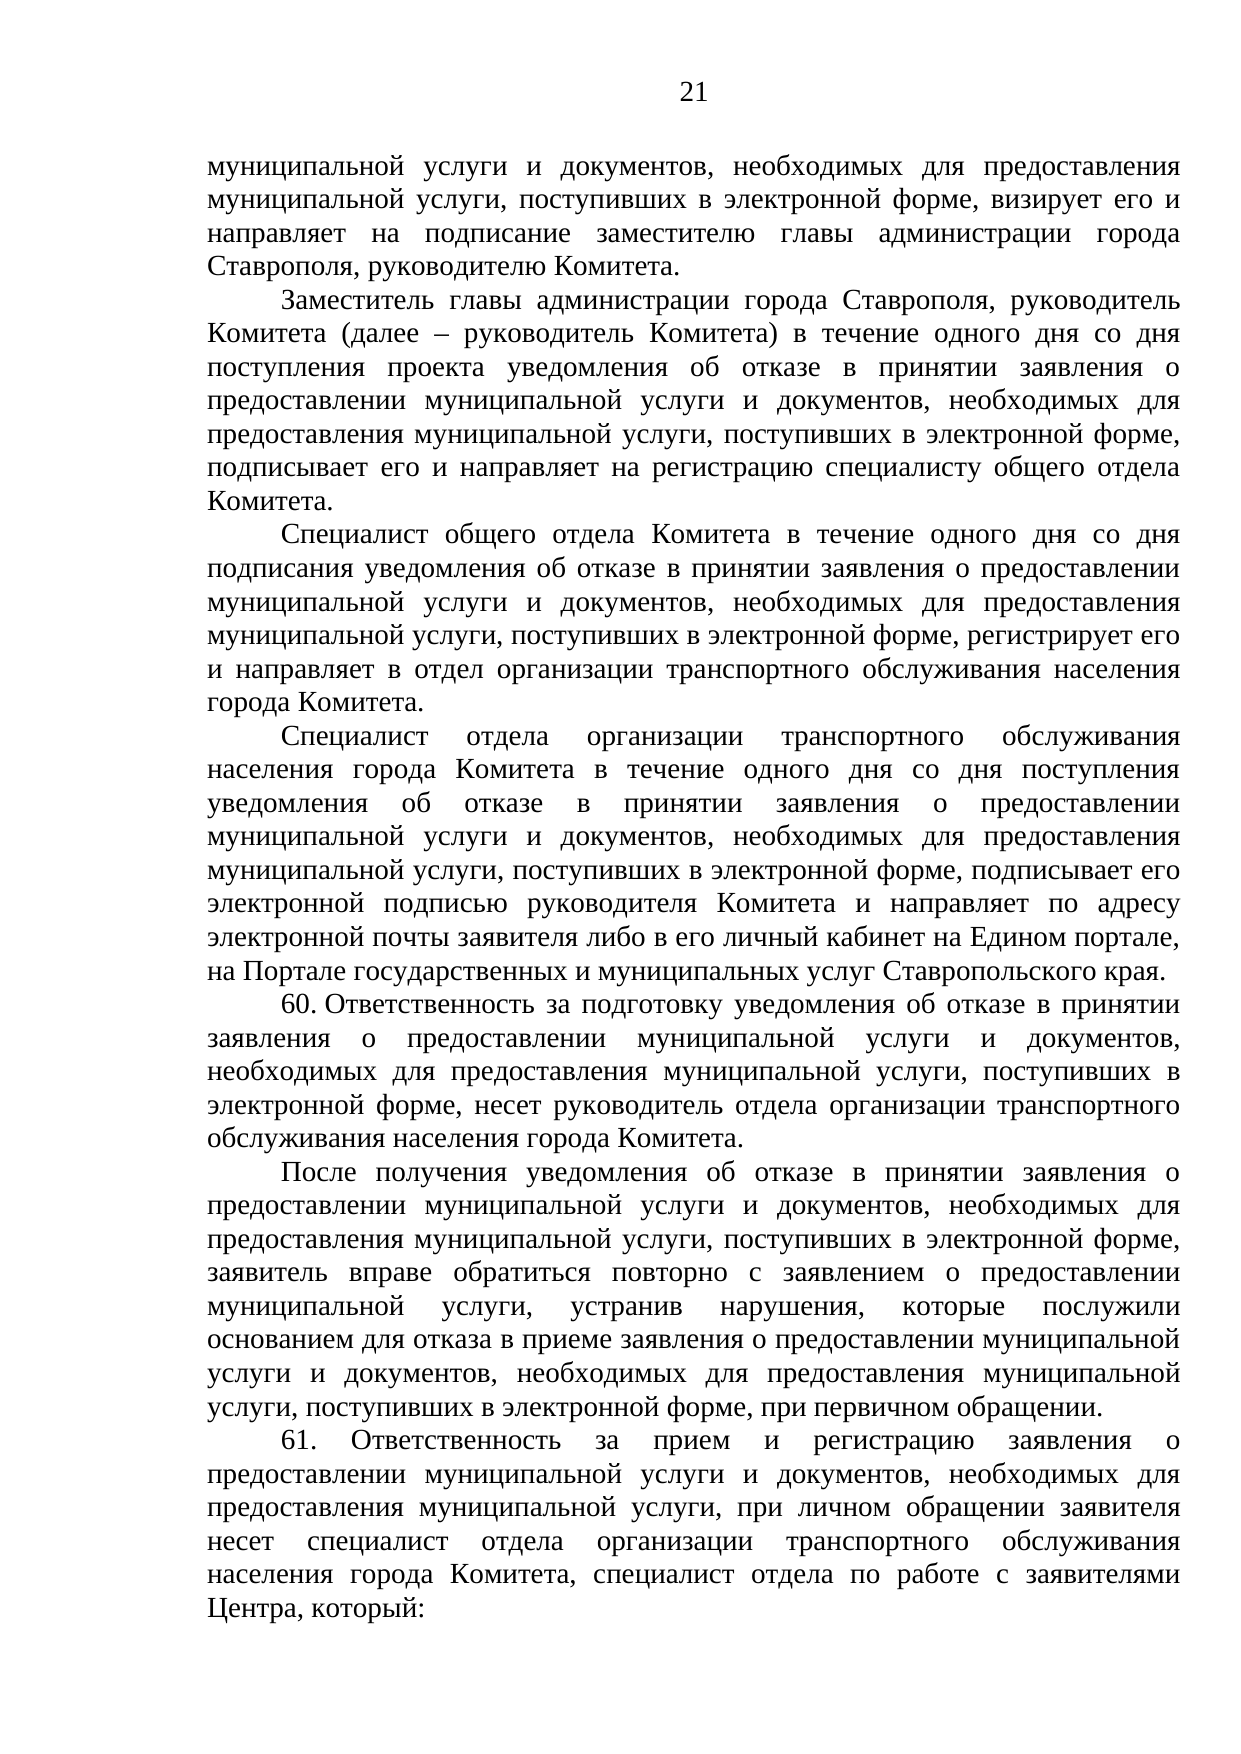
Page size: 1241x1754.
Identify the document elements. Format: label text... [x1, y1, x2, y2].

text 60. Ответственность за подготовку уведомления об отказе в принятии заявления о предоставлении муниципальной услуги и документов, необходимых для предоставления муниципальной услуги, поступивших в электронной форме, несет руководитель отдела организации транспортного обслуживания населения города Комитета. [207, 986, 1181, 1154]
text Специалист общего отдела Комитета в течение одного дня со дня подписания уведомления об отказе в принятии заявления о предоставлении муниципальной услуги и документов, необходимых для предоставления муниципальной услуги, поступивших в электронной форме, регистрирует его и направляет в отдел организации транспортного обслуживания населения города Комитета. [207, 517, 1181, 718]
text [207, 148, 1181, 282]
text Заместитель главы администрации города Ставрополя, руководитель Комитета (далее – руководитель Комитета) в течение одного дня со дня поступления проекта уведомления об отказе в принятии заявления о предоставлении муниципальной услуги и документов, необходимых для предоставления муниципальной услуги, поступивших в электронной форме, подписывает его и направляет на регистрацию специалисту общего отдела Комитета. [207, 282, 1181, 517]
text Специалист отдела организации транспортного обслуживания населения города Комитета в течение одного дня со дня поступления уведомления об отказе в принятии заявления о предоставлении муниципальной услуги и документов, необходимых для предоставления муниципальной услуги, поступивших в электронной форме, подписывает его электронной подписью руководителя Комитета и направляет по адресу электронной почты заявителя либо в его личный кабинет на Едином портале, на Портале государственных и муниципальных услуг Ставропольского края. [207, 718, 1181, 986]
text 61. Ответственность за прием и регистрацию заявления о предоставлении муниципальной услуги и документов, необходимых для предоставления муниципальной услуги, при личном обращении заявителя несет специалист отдела организации транспортного обслуживания населения города Комитета, специалист отдела по работе с заявителями Центра, который: [207, 1422, 1181, 1623]
text После получения уведомления об отказе в принятии заявления о предоставлении муниципальной услуги и документов, необходимых для предоставления муниципальной услуги, поступивших в электронной форме, заявитель вправе обратиться повторно с заявлением о предоставлении муниципальной услуги, устранив нарушения, которые послужили основанием для отказа в приеме заявления о предоставлении муниципальной услуги и документов, необходимых для предоставления муниципальной услуги, поступивших в электронной форме, при первичном обращении. [207, 1154, 1181, 1422]
